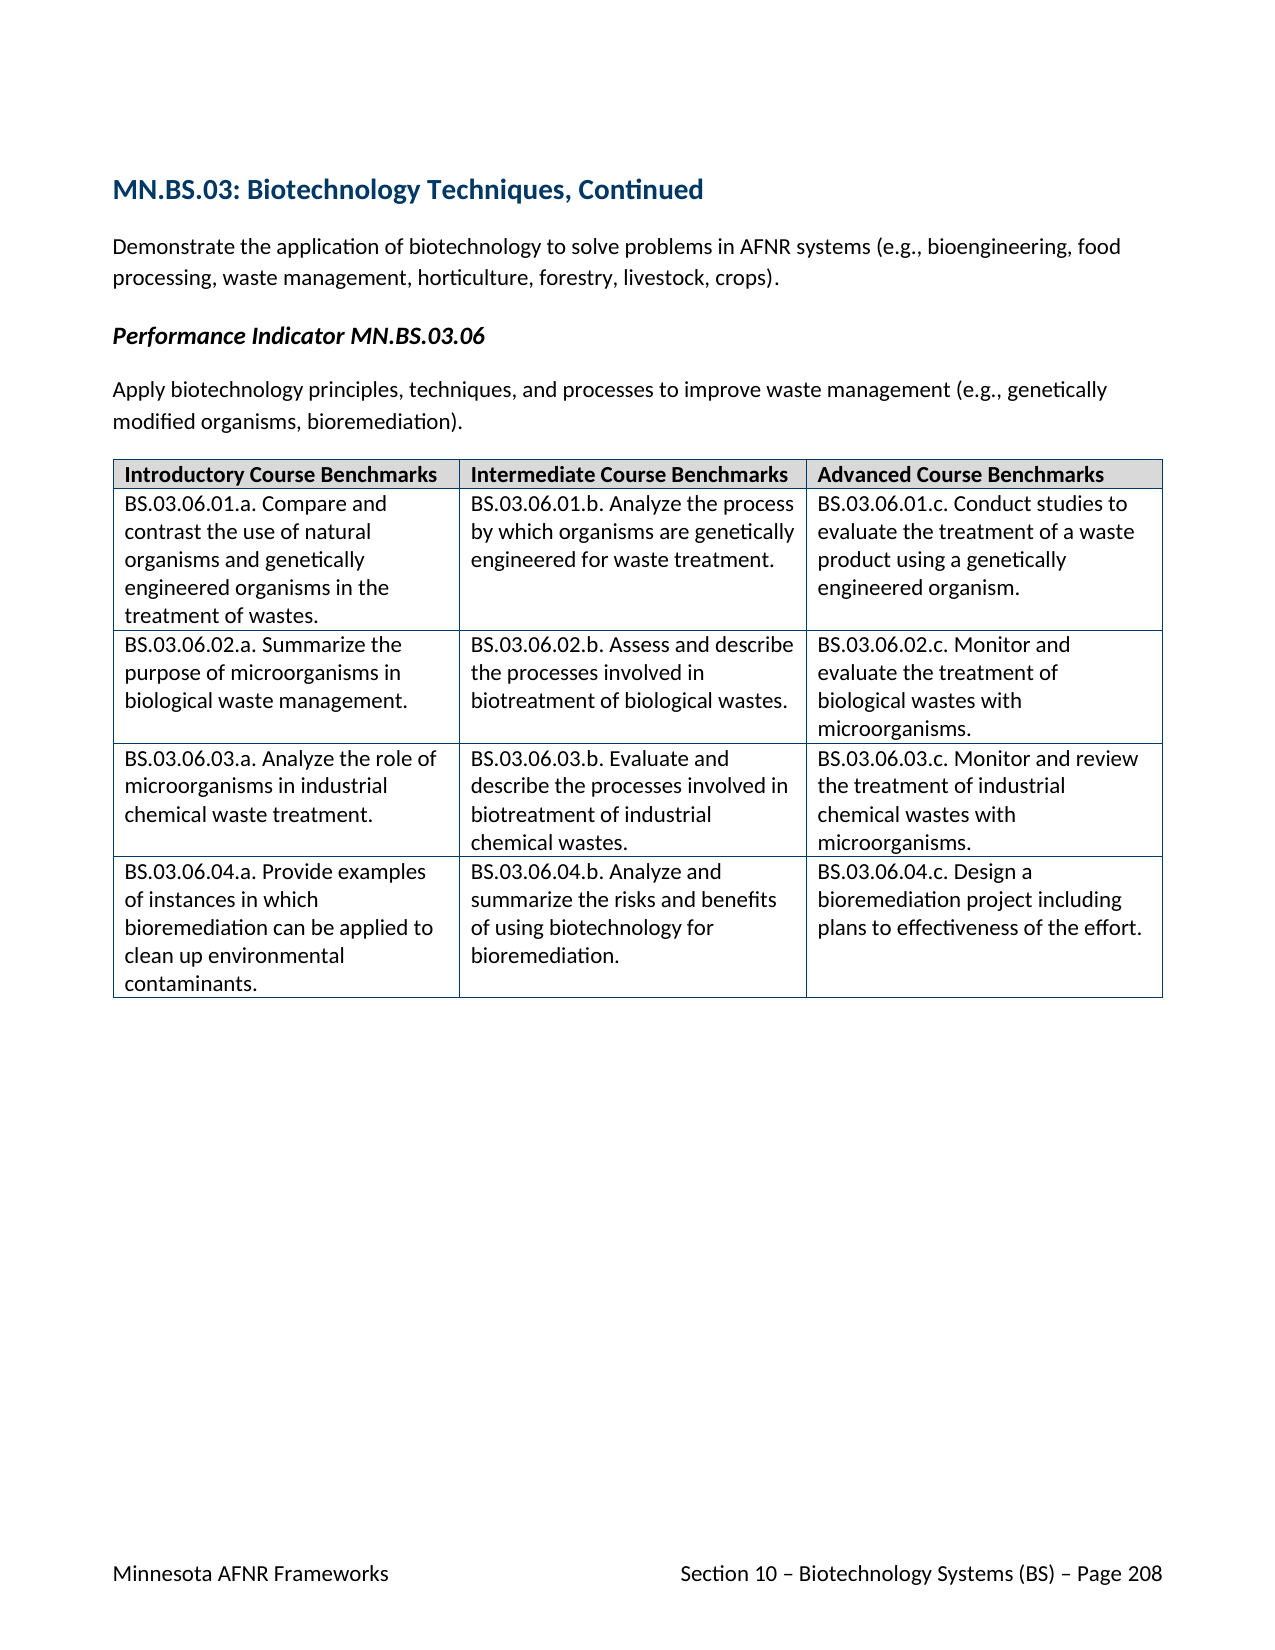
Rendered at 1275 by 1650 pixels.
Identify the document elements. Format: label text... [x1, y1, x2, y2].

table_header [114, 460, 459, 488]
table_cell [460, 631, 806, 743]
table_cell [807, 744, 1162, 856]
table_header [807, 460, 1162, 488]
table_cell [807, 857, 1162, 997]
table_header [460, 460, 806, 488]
subtitle Performance Indicator MN.BS.03.06 [112, 320, 1162, 351]
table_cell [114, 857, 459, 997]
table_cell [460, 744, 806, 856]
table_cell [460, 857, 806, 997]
text Apply biotechnology principles, techniques, and processes to improve waste management (e.g., genetically modified organisms, bioremediation). [112, 375, 1162, 435]
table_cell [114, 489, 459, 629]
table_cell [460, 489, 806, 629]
text Demonstrate the application of biotechnology to solve problems in AFNR systems (e.g., bioengineering, food processing, waste management, horticulture, forestry, livestock, crops). [112, 232, 1162, 291]
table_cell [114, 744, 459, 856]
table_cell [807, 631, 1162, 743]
text MN.BS.03: Biotechnology Techniques, Continued [112, 171, 1162, 206]
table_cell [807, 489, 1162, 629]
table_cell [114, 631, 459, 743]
